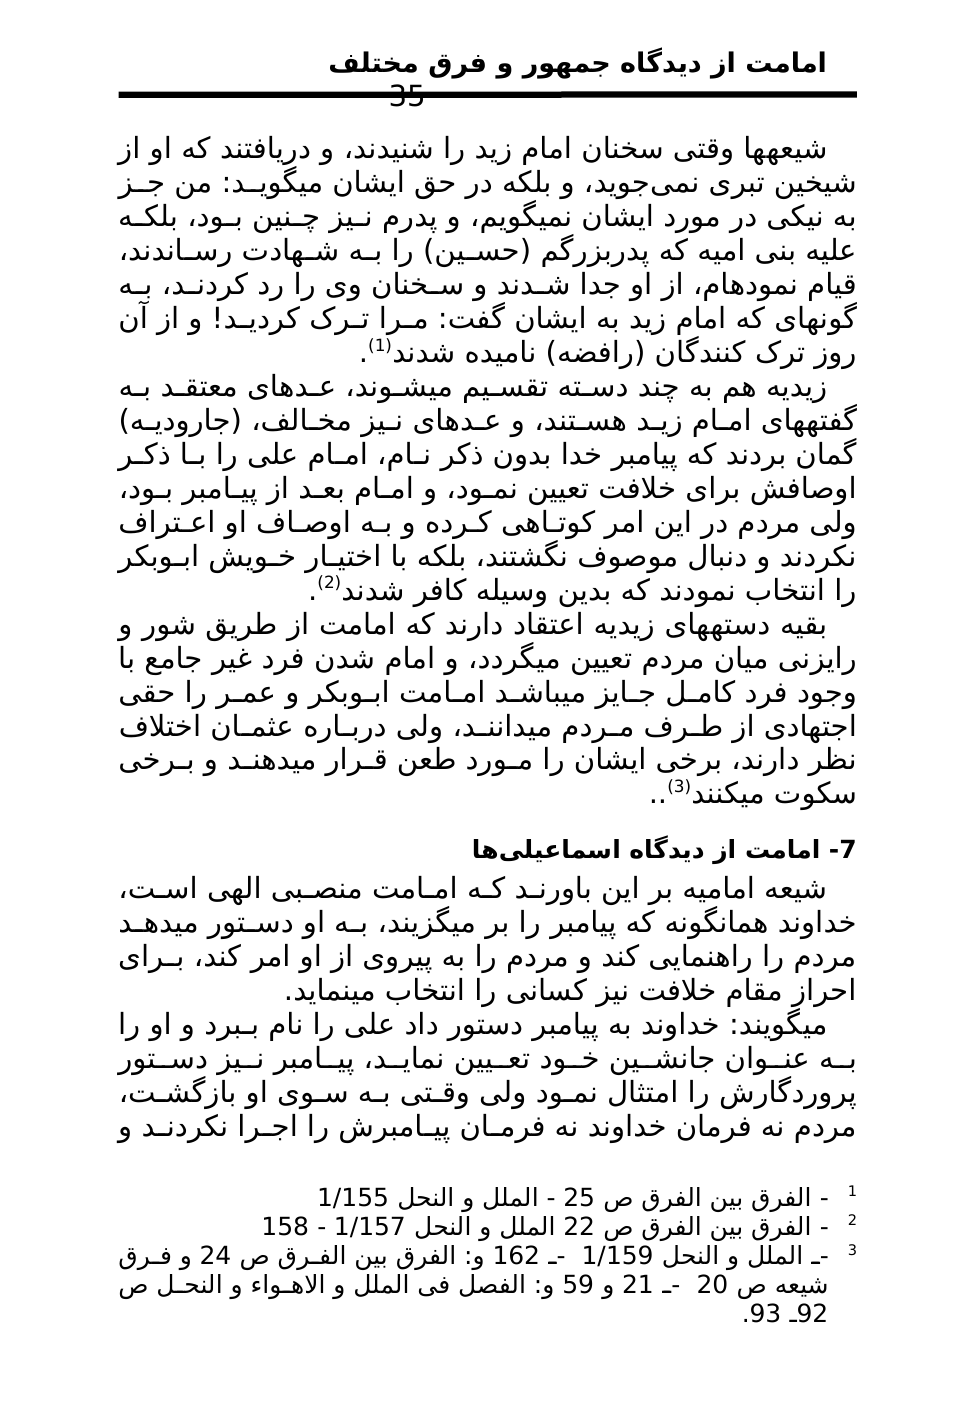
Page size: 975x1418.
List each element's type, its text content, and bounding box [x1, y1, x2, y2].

text زیدیه هم به چند دسته تقسیم میشوند، عدهای معتقد به گفتههای امام زید هستند، و عدهای نیز مخالف، (جارودیه) گمان بردند که پیامبر خدا بدون ذکر نام، امام علی را با ذکر اوصافش برای خلافت تعیین نمود، و امام بعد از پیامبر بود، ولی مردم در این امر کوتاهی کرده و به اوصاف او اعتراف نکردند و دنبال موصوف نگشتند، بلکه با اختیار خویش ابوبکر را انتخاب نمودند که بدین وسیله کافر شدند(). [118, 369, 857, 607]
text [118, 1007, 857, 1143]
text شیعه امامیه بر این باورند که امامت منصبی الهی است، خداوند همانگونه که پیامبر را بر میگزیند، به او دستور میدهد مردم را راهنمایی کند و مردم را به پیروی از او امر کند، برای احراز مقام خلافت نیز کسانی را انتخاب مینماید. [118, 871, 857, 1007]
text شیعهها وقتی سخنان امام زید را شنیدند، و دریافتند که او از شیخین تبری نمی‌جوید، و بلکه در حق ایشان میگوید: من جز به نیکی در مورد ایشان نمیگویم، و پدرم نیز چنین بود، بلکه علیه بنی امیه که پدربزرگم (حسین) را به شهادت رساندند، قیام نمودهام، از او جدا شدند و سخنان وی را رد کردند، به گونهای که امام زید به ایشان گفت: مرا ترک کردید! و از آن روز ترک کنندگان (رافضه) نامیده شدند(). [118, 132, 857, 369]
text 7- امامت از دیدگاه اسماعیلی‌ها [118, 836, 857, 865]
text بقیه دستههای زیدیه اعتقاد دارند که امامت از طریق شور و رایزنی میان مردم تعیین میگردد، و امام شدن فرد غیر جامع با وجود فرد کامل جایز میباشد امامت ابوبکر و عمر را حقی اجتهادی از طرف مردم میدانند، ولی درباره عثمان اختلاف نظر دارند، برخی ایشان را مورد طعن قرار میدهند و برخی سکوت میکنند().. [118, 607, 857, 811]
